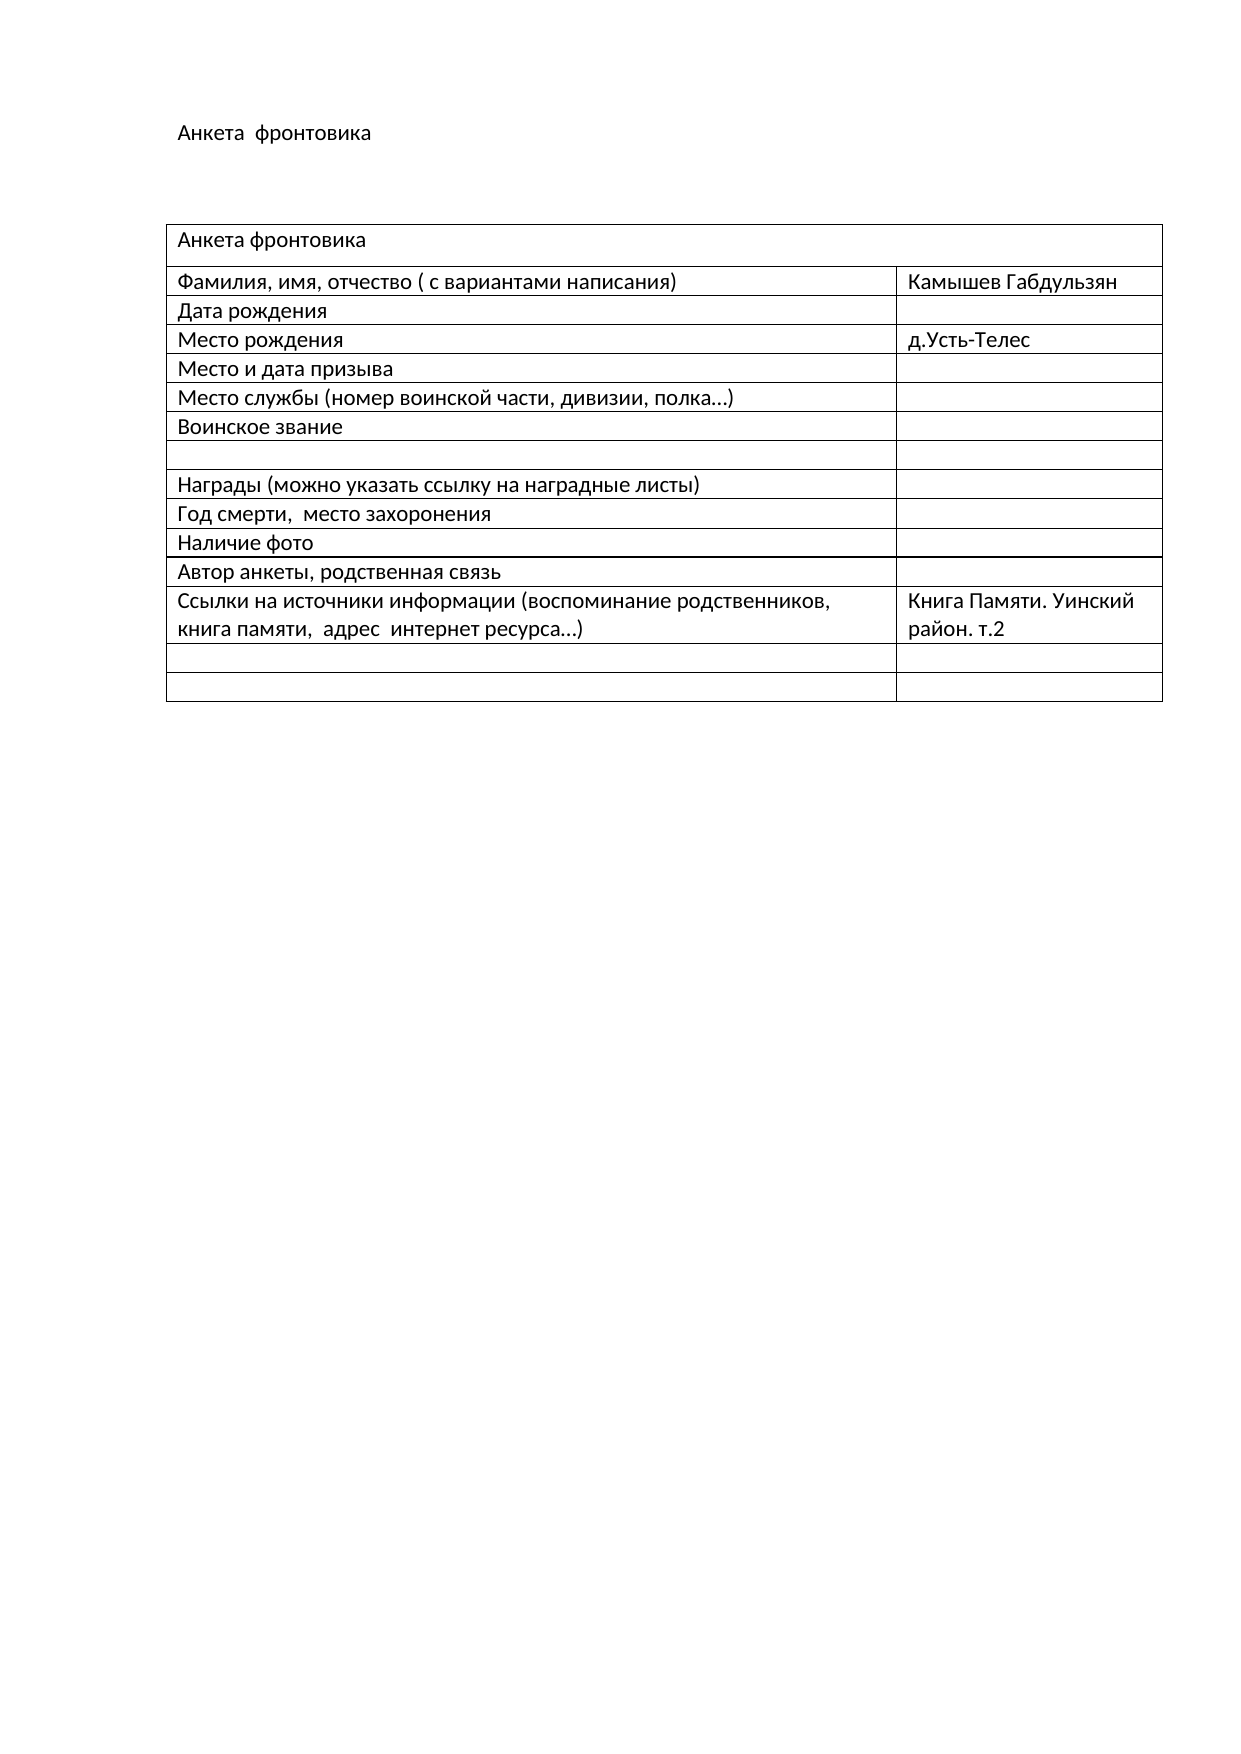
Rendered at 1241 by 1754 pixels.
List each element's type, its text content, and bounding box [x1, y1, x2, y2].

table_header Анкета фронтовика [167, 225, 1162, 266]
table_cell [897, 354, 1162, 382]
table_cell [897, 558, 1162, 586]
table_cell [897, 383, 1162, 411]
table_cell [897, 296, 1162, 324]
table_cell Книга Памяти. Уинский район. т.2 [897, 587, 1162, 643]
text Анкета фронтовика [177, 118, 1152, 146]
table_cell Ссылки на источники информации (воспоминание родственников, книга памяти, адрес интернет ресурса…) [167, 587, 896, 643]
table_cell Место и дата призыва [167, 354, 896, 382]
table_cell Место рождения [167, 325, 896, 353]
table_cell [167, 441, 896, 469]
table_cell д.Усть-Телес [897, 325, 1162, 353]
table_cell Фамилия, имя, отчество ( с вариантами написания) [167, 267, 896, 295]
table_cell [167, 673, 896, 701]
table_cell [897, 644, 1162, 672]
table_cell [897, 499, 1162, 527]
table_cell Автор анкеты, родственная связь [167, 558, 896, 586]
table_cell Камышев Габдульзян [897, 267, 1162, 295]
table_cell Наличие фото [167, 529, 896, 556]
table_cell Награды (можно указать ссылку на наградные листы) [167, 470, 896, 498]
table_cell Место службы (номер воинской части, дивизии, полка…) [167, 383, 896, 411]
table_cell [167, 644, 896, 672]
table_cell [897, 529, 1162, 556]
table_cell [897, 441, 1162, 469]
table_cell Воинское звание [167, 412, 896, 440]
table_cell Год смерти, место захоронения [167, 499, 896, 527]
table_cell [897, 673, 1162, 701]
table_cell Дата рождения [167, 296, 896, 324]
table_cell [897, 470, 1162, 498]
table_cell [897, 412, 1162, 440]
